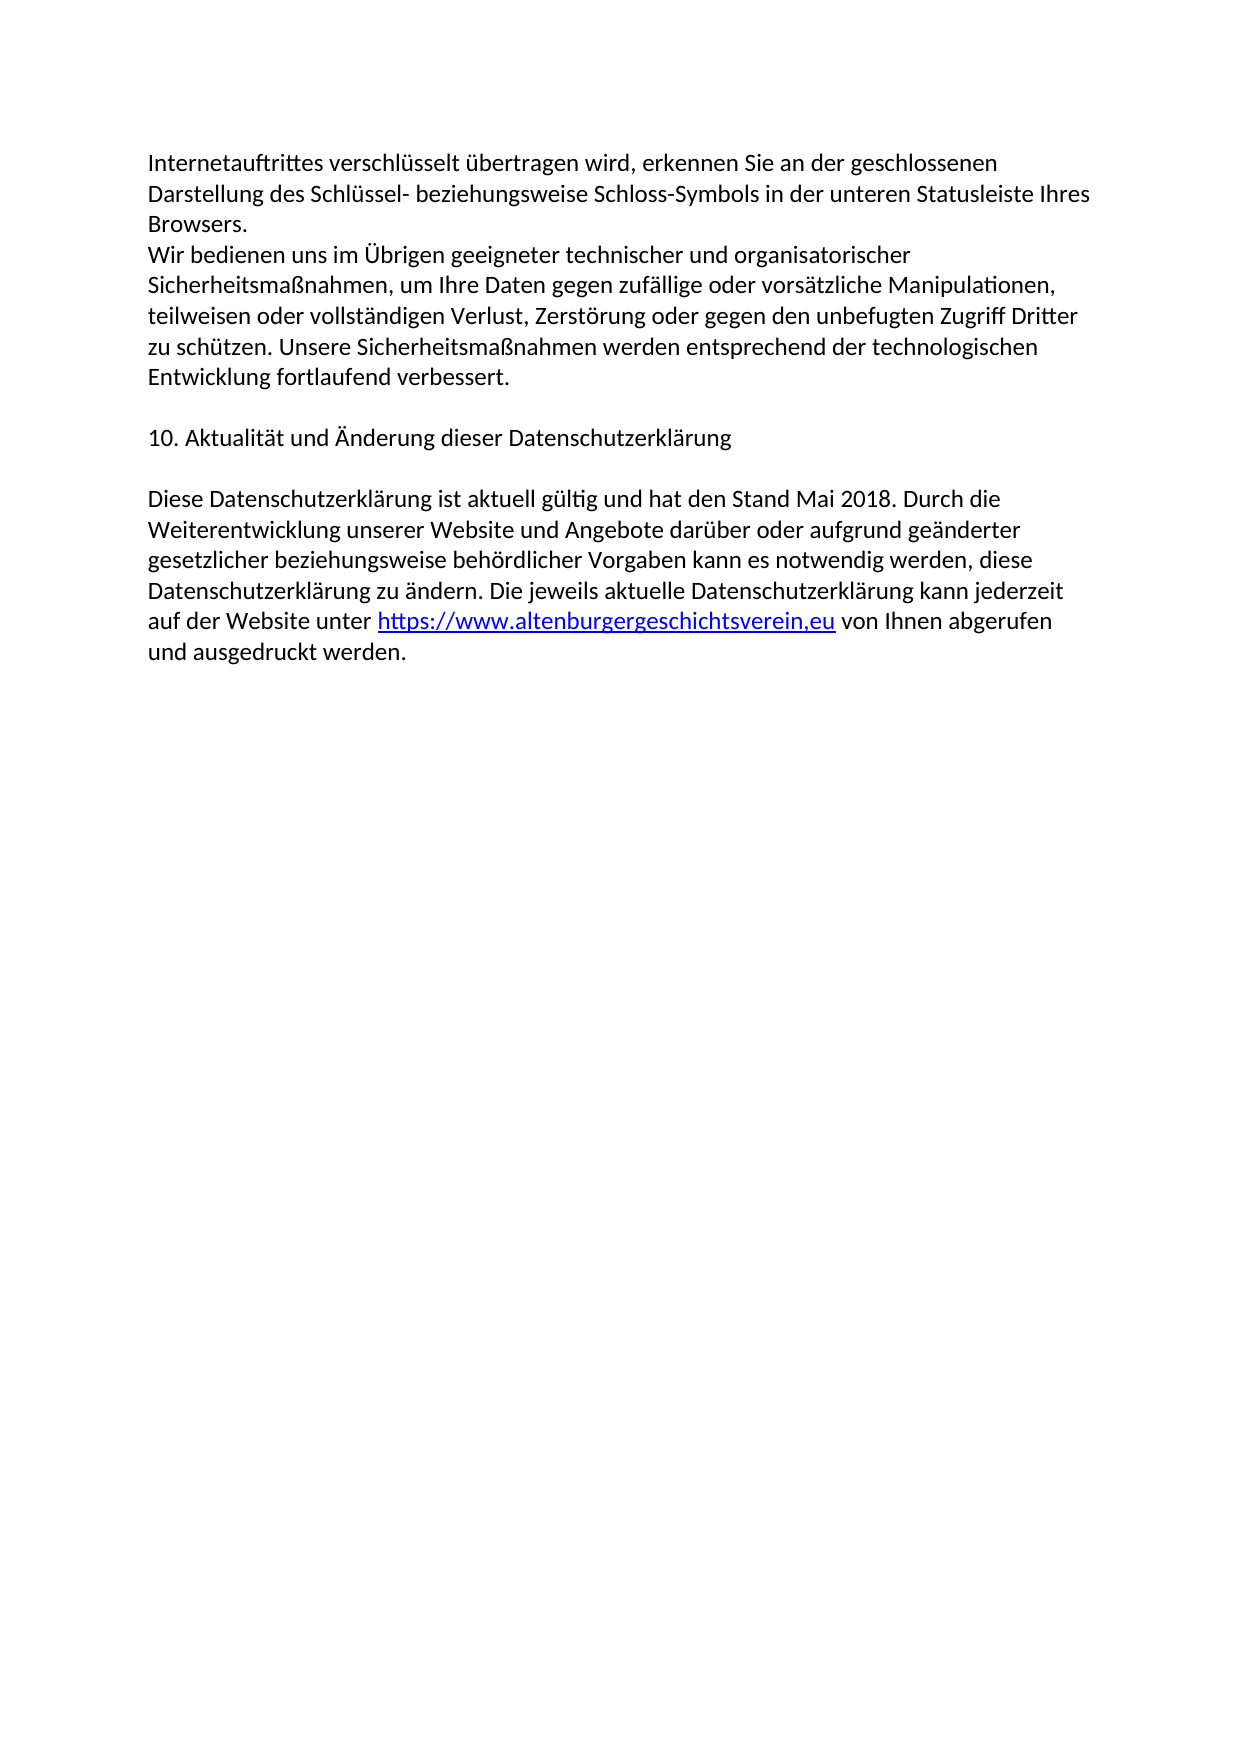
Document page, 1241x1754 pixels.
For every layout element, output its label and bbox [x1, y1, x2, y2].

text [148, 148, 1093, 666]
